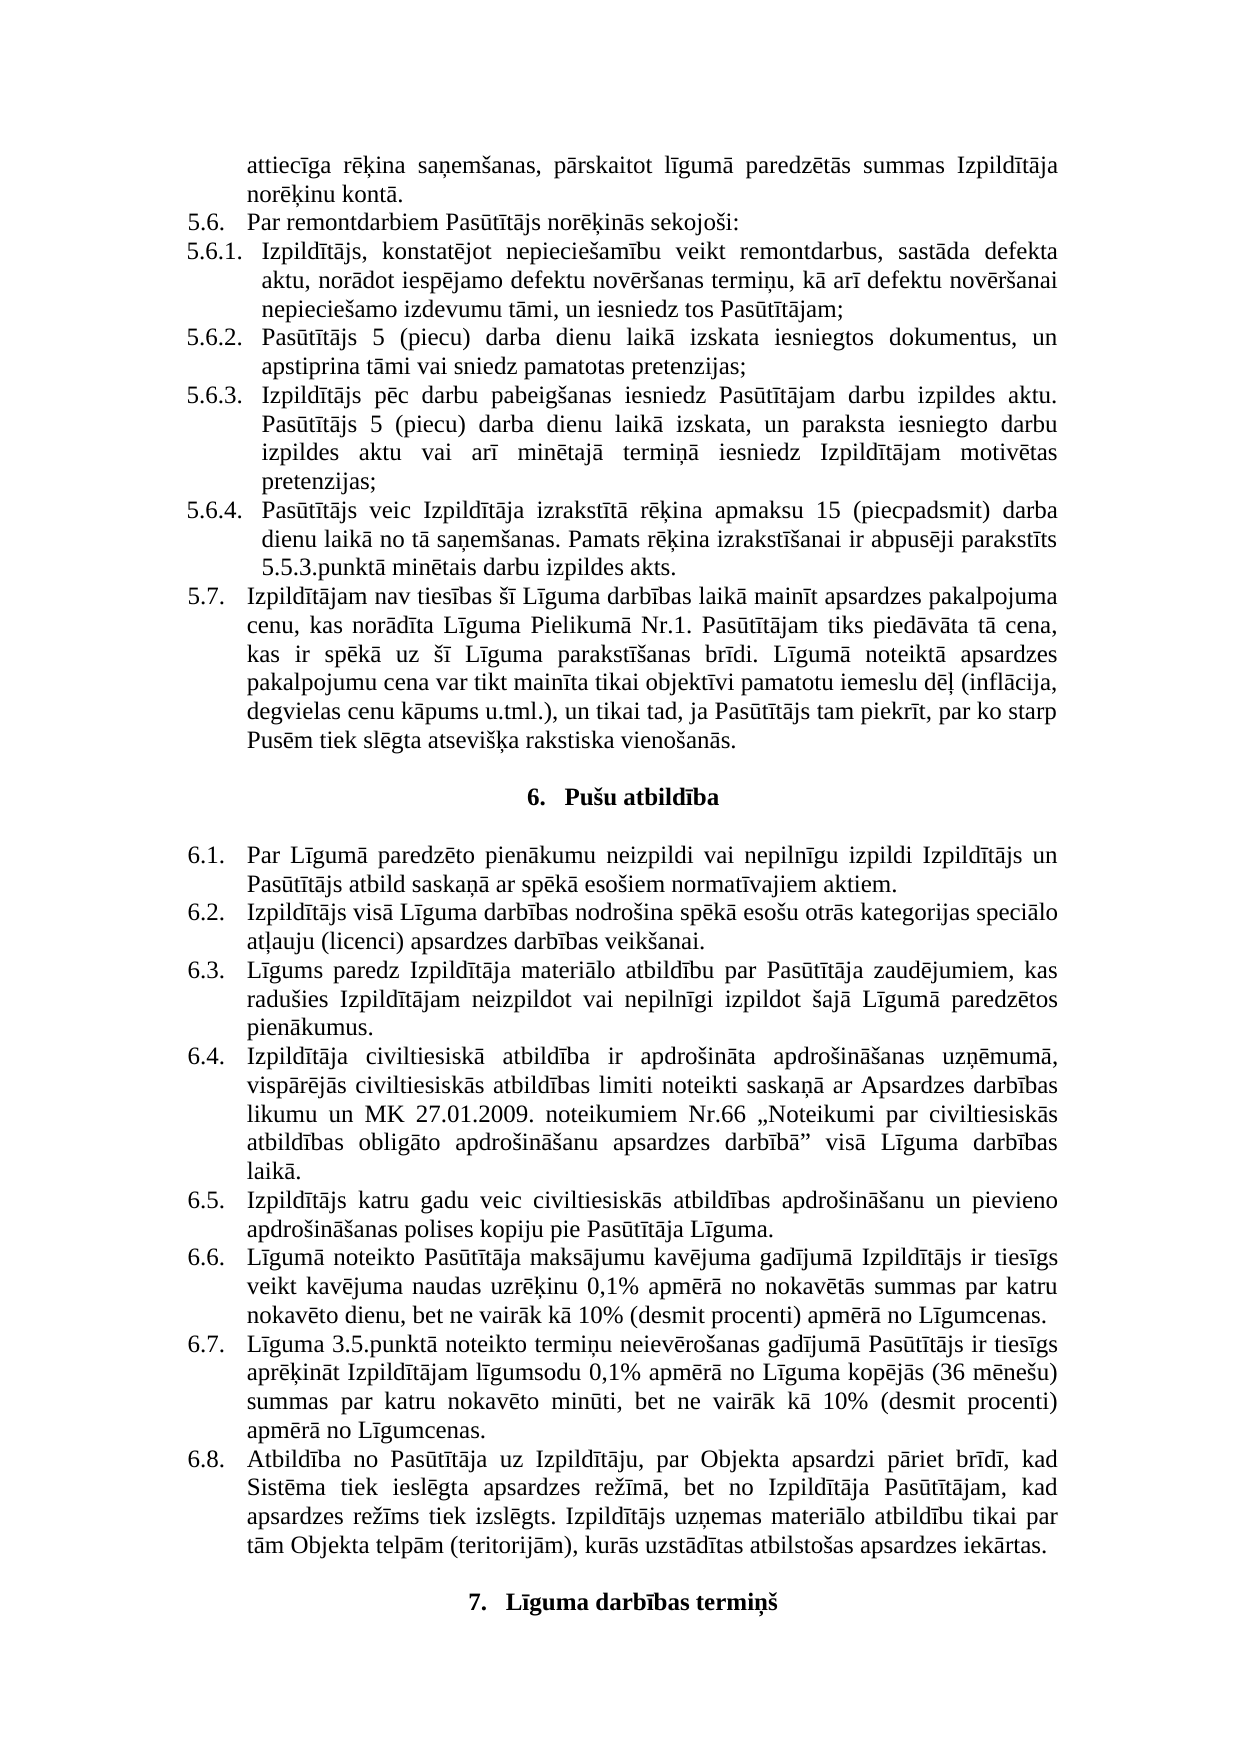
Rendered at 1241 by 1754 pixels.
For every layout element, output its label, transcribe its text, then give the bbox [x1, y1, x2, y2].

list Pasūtītājs 5 (piecu) darba dienu laikā izskata iesniegtos dokumentus, un apstiprina tāmi vai sniedz pamatotas pretenzijas; [186, 322, 1058, 380]
list Pušu atbildība [187, 782, 1058, 811]
list Par Līgumā paredzēto pienākumu neizpildi vai nepilnīgu izpildi Izpildītājs un Pasūtītājs atbild saskaņā ar spēkā esošiem normatīvajiem aktiem. [187, 840, 1058, 897]
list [187, 150, 1058, 207]
list Izpildītājs visā Līguma darbības nodrošina spēkā esošu otrās kategorijas speciālo atļauju (licenci) apsardzes darbības veikšanai. [187, 897, 1058, 955]
list Atbildība no Pasūtītāja uz Izpildītāju, par Objekta apsardzi pāriet brīdī, kad Sistēma tiek ieslēgta apsardzes režīmā, bet no Izpildītāja Pasūtītājam, kad apsardzes režīms tiek izslēgts. Izpildītājs uzņemas materiālo atbildību tikai par tām Objekta telpām (teritorijām), kurās uzstādītas atbilstošas apsardzes iekārtas. [187, 1444, 1058, 1559]
list Līguma darbības termiņš [187, 1587, 1058, 1616]
list Izpildītāja civiltiesiskā atbildība ir apdrošināta apdrošināšanas uzņēmumā, vispārējās civiltiesiskās atbildības limiti noteikti saskaņā ar Apsardzes darbības likumu un MK 27.01.2009. noteikumiem Nr.66 „Noteikumi par civiltiesiskās atbildības obligāto apdrošināšanu apsardzes darbībā” visā Līguma darbības laikā. [187, 1041, 1058, 1185]
list Līguma 3.5.punktā noteikto termiņu neievērošanas gadījumā Pasūtītājs ir tiesīgs aprēķināt Izpildītājam līgumsodu 0,1% apmērā no Līguma kopējās (36 mēnešu) summas par katru nokavēto minūti, bet ne vairāk kā 10% (desmit procenti) apmērā no Līgumcenas. [187, 1329, 1058, 1444]
list Izpildītājs katru gadu veic civiltiesiskās atbildības apdrošināšanu un pievieno apdrošināšanas polises kopiju pie Pasūtītāja Līguma. [187, 1185, 1058, 1242]
list Izpildītājs, konstatējot nepieciešamību veikt remontdarbus, sastāda defekta aktu, norādot iespējamo defektu novēršanas termiņu, kā arī defektu novēršanai nepieciešamo izdevumu tāmi, un iesniedz tos Pasūtītājam; [186, 236, 1058, 322]
list Pasūtītājs veic Izpildītāja izrakstītā rēķina apmaksu 15 (piecpadsmit) darba dienu laikā no tā saņemšanas. Pamats rēķina izrakstīšanai ir abpusēji parakstīts 5.5.3.punktā minētais darbu izpildes akts. [186, 495, 1058, 581]
list Līgumā noteikto Pasūtītāja maksājumu kavējuma gadījumā Izpildītājs ir tiesīgs veikt kavējuma naudas uzrēķinu 0,1% apmērā no nokavētās summas par katru nokavēto dienu, bet ne vairāk kā 10% (desmit procenti) apmērā no Līgumcenas. [187, 1242, 1058, 1329]
list Izpildītājam nav tiesības šī Līguma darbības laikā mainīt apsardzes pakalpojuma cenu, kas norādīta Līguma Pielikumā Nr.1. Pasūtītājam tiks piedāvāta tā cena, kas ir spēkā uz šī Līguma parakstīšanas brīdi. Līgumā noteiktā apsardzes pakalpojumu cena var tikt mainīta tikai objektīvi pamatotu iemeslu dēļ (inflācija, degvielas cenu kāpums u.tml.), un tikai tad, ja Pasūtītājs tam piekrīt, par ko starp Pusēm tiek slēgta atsevišķa rakstiska vienošanās. [187, 581, 1058, 754]
list Izpildītājs pēc darbu pabeigšanas iesniedz Pasūtītājam darbu izpildes aktu. Pasūtītājs 5 (piecu) darba dienu laikā izskata, un paraksta iesniegto darbu izpildes aktu vai arī minētajā termiņā iesniedz Izpildītājam motivētas pretenzijas; [186, 380, 1058, 495]
list Līgums paredz Izpildītāja materiālo atbildību par Pasūtītāja zaudējumiem, kas radušies Izpildītājam neizpildot vai nepilnīgi izpildot šajā Līgumā paredzētos pienākumus. [187, 955, 1058, 1041]
list Par remontdarbiem Pasūtītājs norēķinās sekojoši: [187, 207, 1058, 236]
